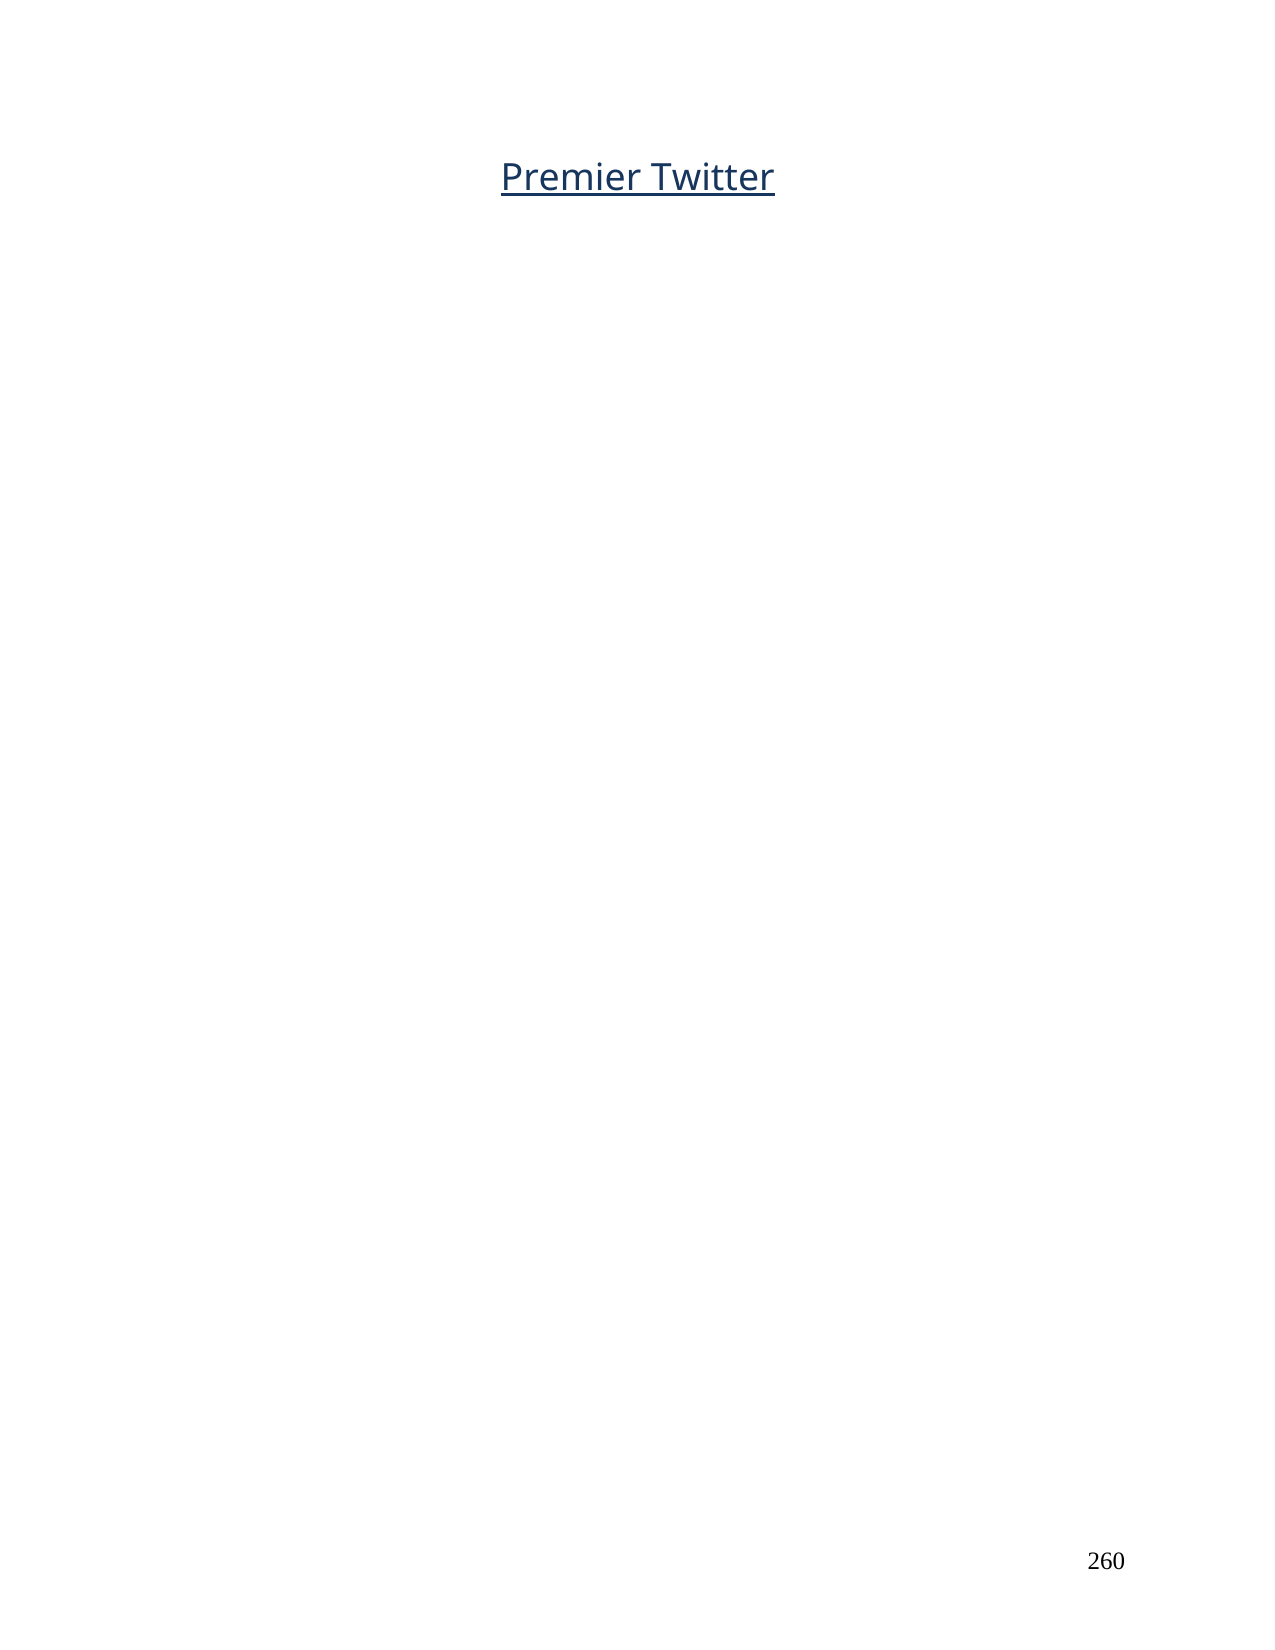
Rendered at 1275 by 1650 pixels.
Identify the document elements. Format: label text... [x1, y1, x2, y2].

text Premier Twitter [150, 150, 1125, 201]
